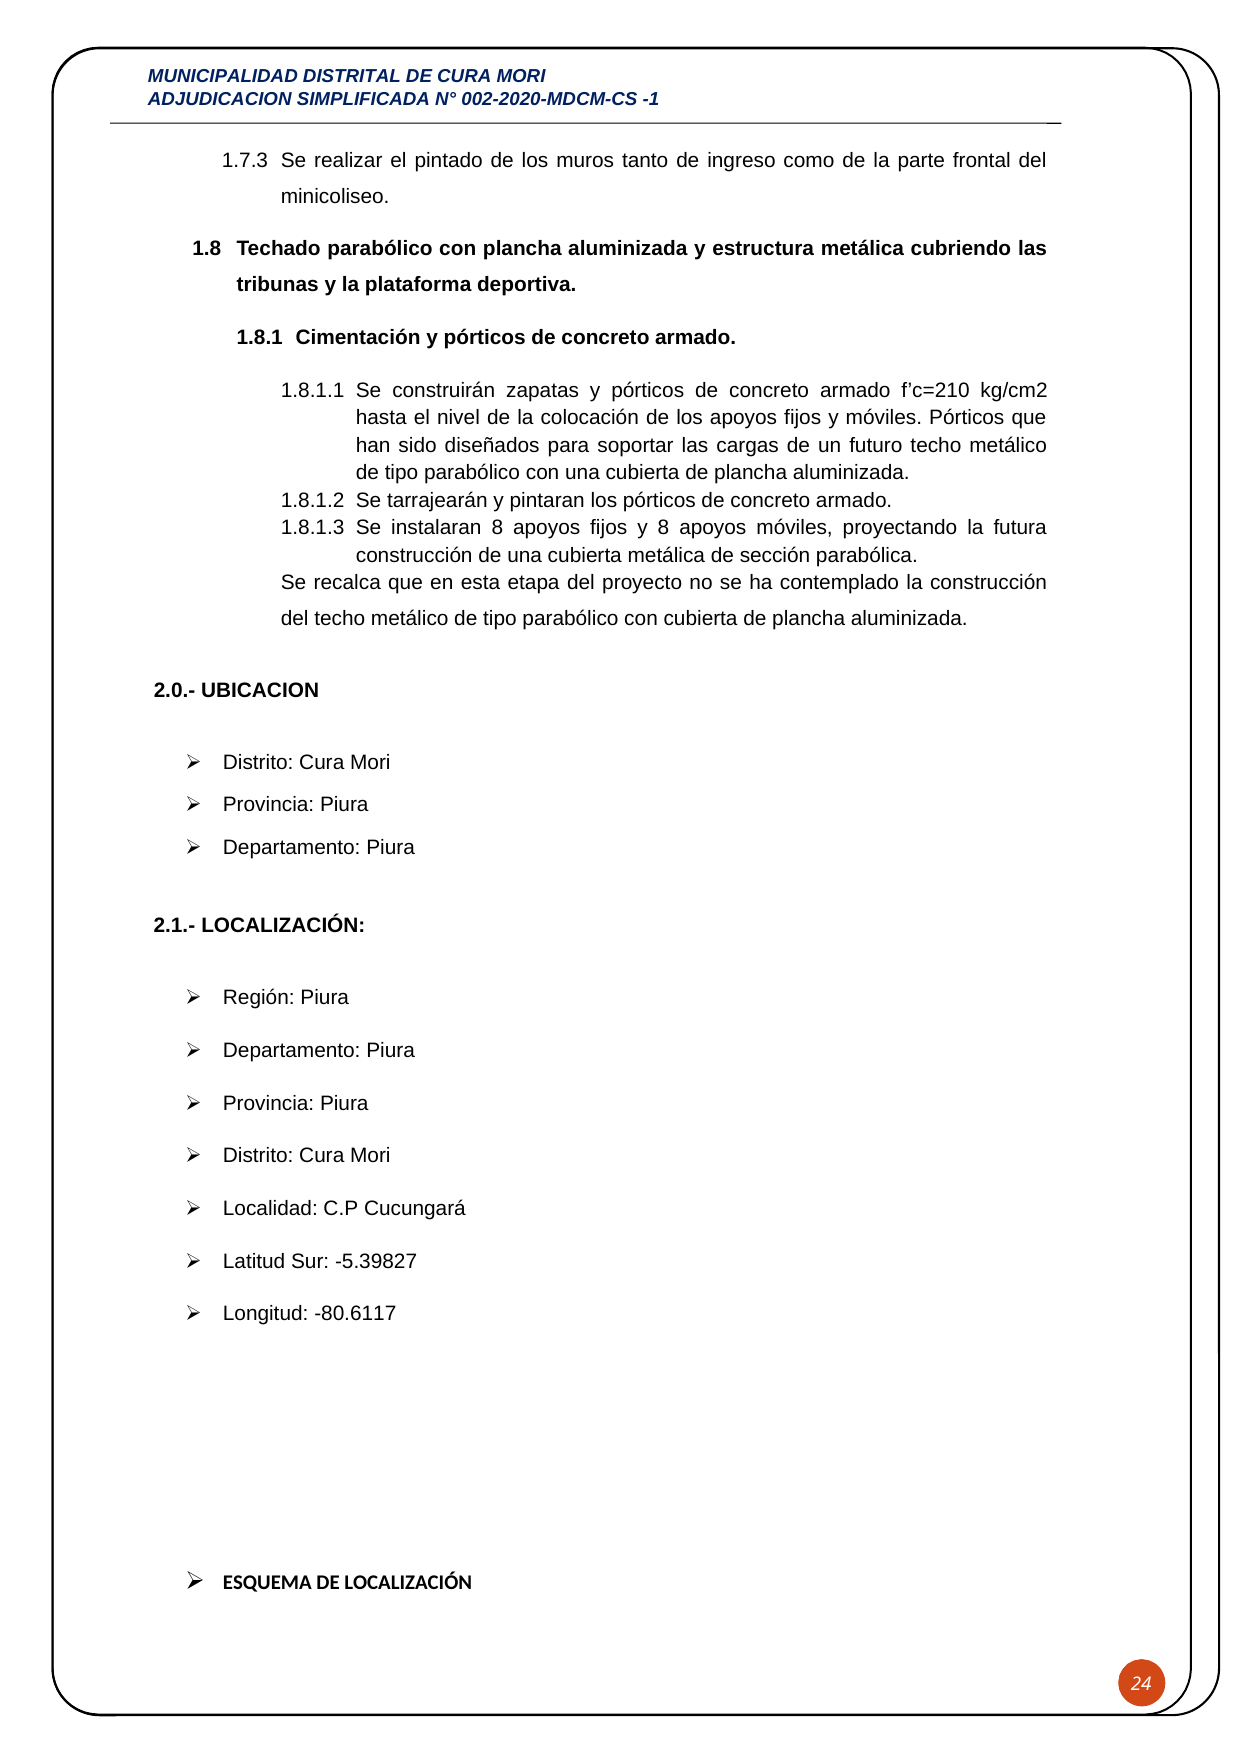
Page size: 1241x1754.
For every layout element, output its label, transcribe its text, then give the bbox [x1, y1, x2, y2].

list Se construirán zapatas y pórticos de concreto armado f’c=210 kg/cm2 hasta el nivel de la colocación de los apoyos fijos y móviles. Pórticos que han sido diseñados para soportar las cargas de un futuro techo metálico de tipo parabólico con una cubierta de plancha aluminizada. [281, 377, 1048, 484]
list Latitud Sur: -5.39827 [185, 1248, 1048, 1272]
list Longitud: -80.6117 [185, 1301, 1048, 1325]
list Se tarrajearán y pintaran los pórticos de concreto armado. [281, 487, 1048, 511]
list Distrito: Cura Mori [185, 749, 1048, 774]
text 2.1.- LOCALIZACIÓN: [148, 913, 1048, 937]
list Región: Piura [185, 985, 1048, 1009]
list Distrito: Cura Mori [185, 1143, 1048, 1167]
list Techado parabólico con plancha aluminizada y estructura metálica cubriendo las tribunas y la plataforma deportiva. [192, 236, 1048, 296]
list Se instalaran 8 apoyos fijos y 8 apoyos móviles, proyectando la futura construcción de una cubierta metálica de sección parabólica. [281, 515, 1048, 566]
list Departamento: Piura [185, 834, 1048, 859]
list Departamento: Piura [185, 1038, 1048, 1062]
list ESQUEMA DE LOCALIZACIÓN [185, 1569, 1048, 1595]
text Se recalca que en esta etapa del proyecto no se ha contemplado la construcción del techo metálico de tipo parabólico con cubierta de plancha aluminizada. [281, 570, 1048, 630]
list Provincia: Piura [185, 792, 1048, 816]
list Se realizar el pintado de los muros tanto de ingreso como de la parte frontal del minicoliseo. [222, 148, 1048, 208]
list Cimentación y pórticos de concreto armado. [236, 325, 1048, 349]
list Provincia: Piura [185, 1090, 1048, 1114]
list Localidad: C.P Cucungará [185, 1196, 1048, 1220]
text 2.0.- UBICACION [148, 678, 1048, 702]
